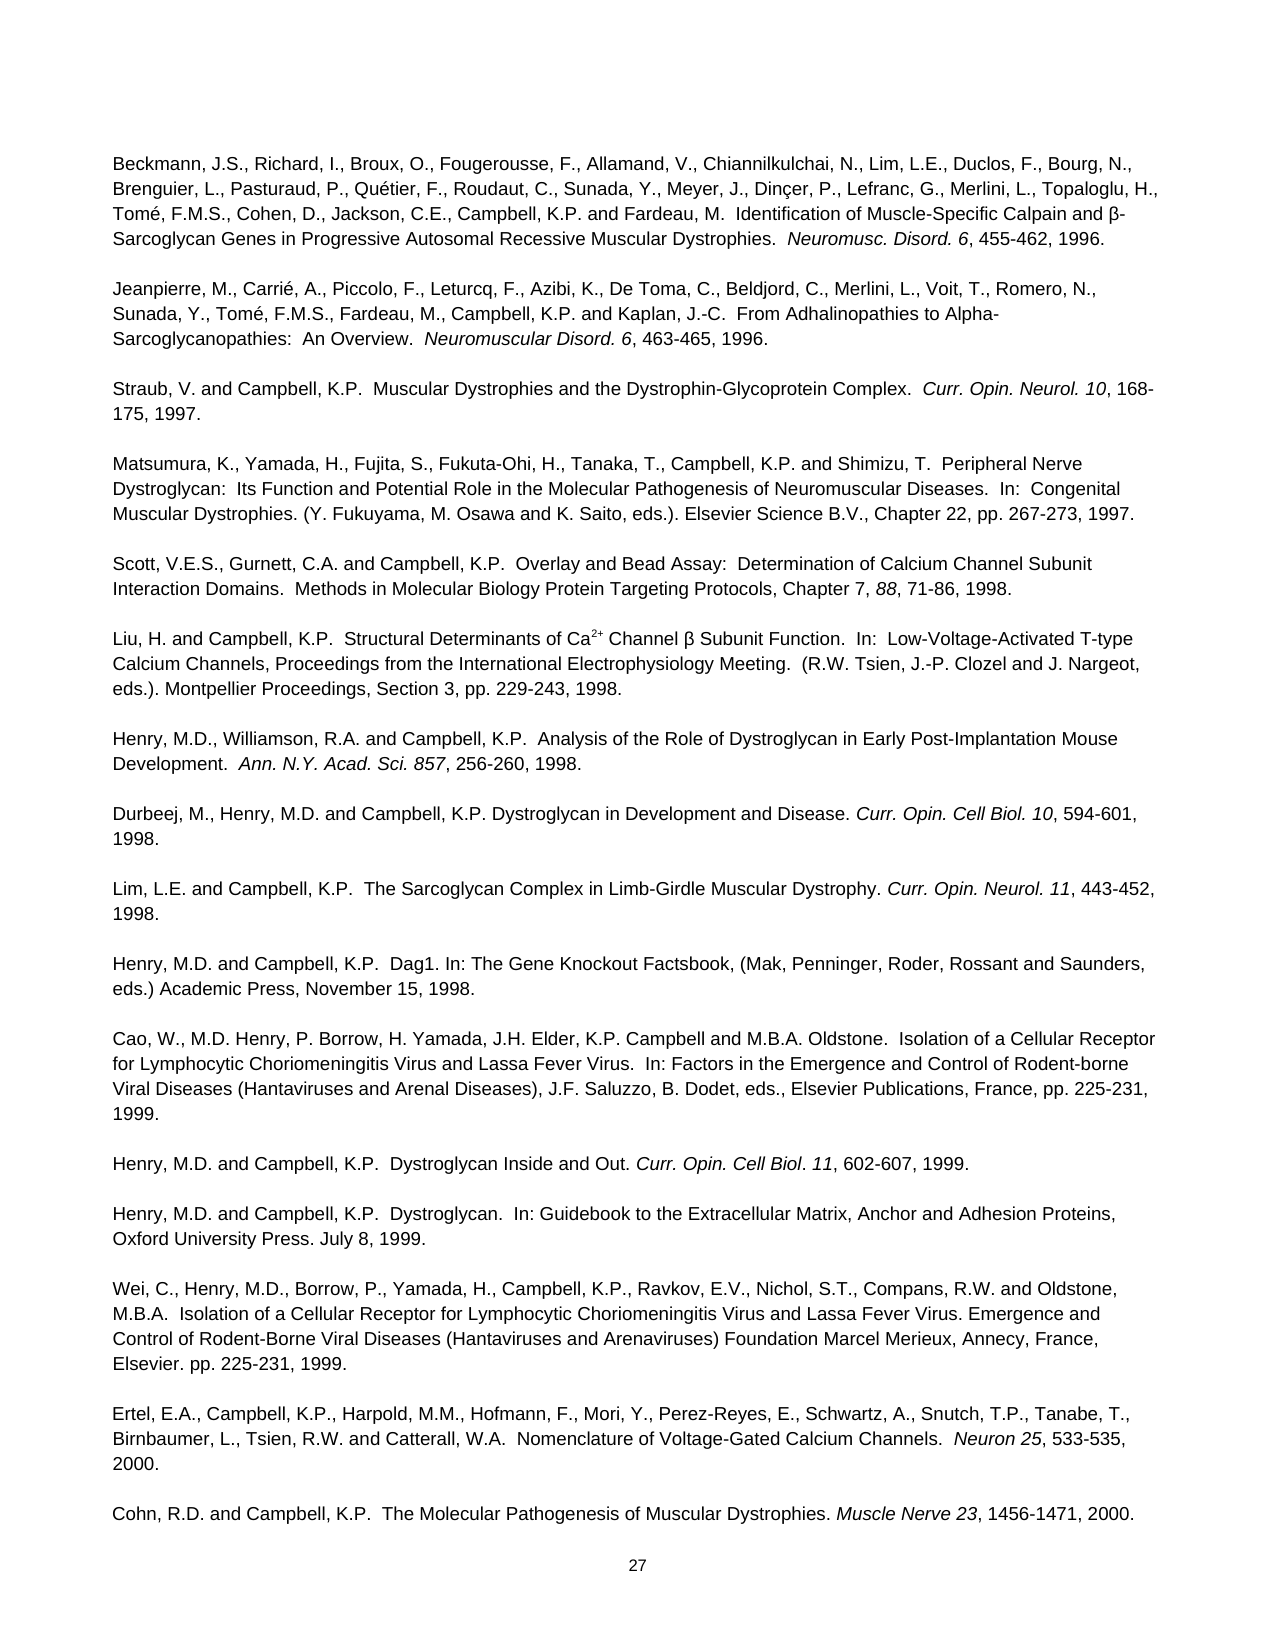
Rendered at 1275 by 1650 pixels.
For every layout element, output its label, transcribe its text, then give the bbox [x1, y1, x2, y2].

text Lim, L.E. and Campbell, K.P. The Sarcoglycan Complex in Limb-Girdle Muscular Dystrophy. Curr. Opin. Neurol. 11, 443-452, 1998. [112, 875, 1162, 925]
text Cao, W., M.D. Henry, P. Borrow, H. Yamada, J.H. Elder, K.P. Campbell and M.B.A. Oldstone. Isolation of a Cellular Receptor for Lymphocytic Choriomeningitis Virus and Lassa Fever Virus. In: Factors in the Emergence and Control of Rodent-borne Viral Diseases (Hantaviruses and Arenal Diseases), J.F. Saluzzo, B. Dodet, eds., Elsevier Publications, France, pp. 225-231, 1999. [112, 1025, 1162, 1125]
text Liu, H. and Campbell, K.P. Structural Determinants of Ca2+ Channel β Subunit Function. In: Low-Voltage-Activated T-type Calcium Channels, Proceedings from the International Electrophysiology Meeting. (R.W. Tsien, J.-P. Clozel and J. Nargeot, eds.). Montpellier Proceedings, Section 3, pp. 229-243, 1998. [112, 625, 1162, 700]
text Henry, M.D. and Campbell, K.P. Dag1. In: The Gene Knockout Factsbook, (Mak, Penninger, Roder, Rossant and Saunders, eds.) Academic Press, November 15, 1998. [112, 950, 1162, 1000]
text Henry, M.D. and Campbell, K.P. Dystroglycan Inside and Out. Curr. Opin. Cell Biol. 11, 602-607, 1999. [112, 1150, 1162, 1175]
text Matsumura, K., Yamada, H., Fujita, S., Fukuta-Ohi, H., Tanaka, T., Campbell, K.P. and Shimizu, T. Peripheral Nerve Dystroglycan: Its Function and Potential Role in the Molecular Pathogenesis of Neuromuscular Diseases. In: Congenital Muscular Dystrophies. (Y. Fukuyama, M. Osawa and K. Saito, eds.). Elsevier Science B.V., Chapter 22, pp. 267-273, 1997. [112, 450, 1162, 525]
text Durbeej, M., Henry, M.D. and Campbell, K.P. Dystroglycan in Development and Disease. Curr. Opin. Cell Biol. 10, 594-601, 1998. [112, 800, 1162, 850]
text Beckmann, J.S., Richard, I., Broux, O., Fougerousse, F., Allamand, V., Chiannilkulchai, N., Lim, L.E., Duclos, F., Bourg, N., Brenguier, L., Pasturaud, P., Quétier, F., Roudaut, C., Sunada, Y., Meyer, J., Dinçer, P., Lefranc, G., Merlini, L., Topaloglu, H., Tomé, F.M.S., Cohen, D., Jackson, C.E., Campbell, K.P. and Fardeau, M. Identification of Muscle-Specific Calpain and β-Sarcoglycan Genes in Progressive Autosomal Recessive Muscular Dystrophies. Neuromusc. Disord. 6, 455-462, 1996. [112, 150, 1162, 250]
text Scott, V.E.S., Gurnett, C.A. and Campbell, K.P. Overlay and Bead Assay: Determination of Calcium Channel Subunit Interaction Domains. Methods in Molecular Biology Protein Targeting Protocols, Chapter 7, 88, 71-86, 1998. [112, 550, 1162, 600]
text Henry, M.D. and Campbell, K.P. Dystroglycan. In: Guidebook to the Extracellular Matrix, Anchor and Adhesion Proteins, Oxford University Press. July 8, 1999. [112, 1200, 1162, 1250]
text Jeanpierre, M., Carrié, A., Piccolo, F., Leturcq, F., Azibi, K., De Toma, C., Beldjord, C., Merlini, L., Voit, T., Romero, N., Sunada, Y., Tomé, F.M.S., Fardeau, M., Campbell, K.P. and Kaplan, J.-C. From Adhalinopathies to Alpha-Sarcoglycanopathies: An Overview. Neuromuscular Disord. 6, 463-465, 1996. [112, 275, 1162, 350]
text Straub, V. and Campbell, K.P. Muscular Dystrophies and the Dystrophin-Glycoprotein Complex. Curr. Opin. Neurol. 10, 168-175, 1997. [112, 375, 1162, 425]
text Cohn, R.D. and Campbell, K.P. The Molecular Pathogenesis of Muscular Dystrophies. Muscle Nerve 23, 1456-1471, 2000. [112, 1500, 1162, 1525]
text Wei, C., Henry, M.D., Borrow, P., Yamada, H., Campbell, K.P., Ravkov, E.V., Nichol, S.T., Compans, R.W. and Oldstone, M.B.A. Isolation of a Cellular Receptor for Lymphocytic Choriomeningitis Virus and Lassa Fever Virus. Emergence and Control of Rodent-Borne Viral Diseases (Hantaviruses and Arenaviruses) Foundation Marcel Merieux, Annecy, France, Elsevier. pp. 225-231, 1999. [112, 1275, 1162, 1375]
text Henry, M.D., Williamson, R.A. and Campbell, K.P. Analysis of the Role of Dystroglycan in Early Post-Implantation Mouse Development. Ann. N.Y. Acad. Sci. 857, 256-260, 1998. [112, 725, 1162, 775]
text Ertel, E.A., Campbell, K.P., Harpold, M.M., Hofmann, F., Mori, Y., Perez-Reyes, E., Schwartz, A., Snutch, T.P., Tanabe, T., Birnbaumer, L., Tsien, R.W. and Catterall, W.A. Nomenclature of Voltage-Gated Calcium Channels. Neuron 25, 533-535, 2000. [112, 1400, 1162, 1475]
